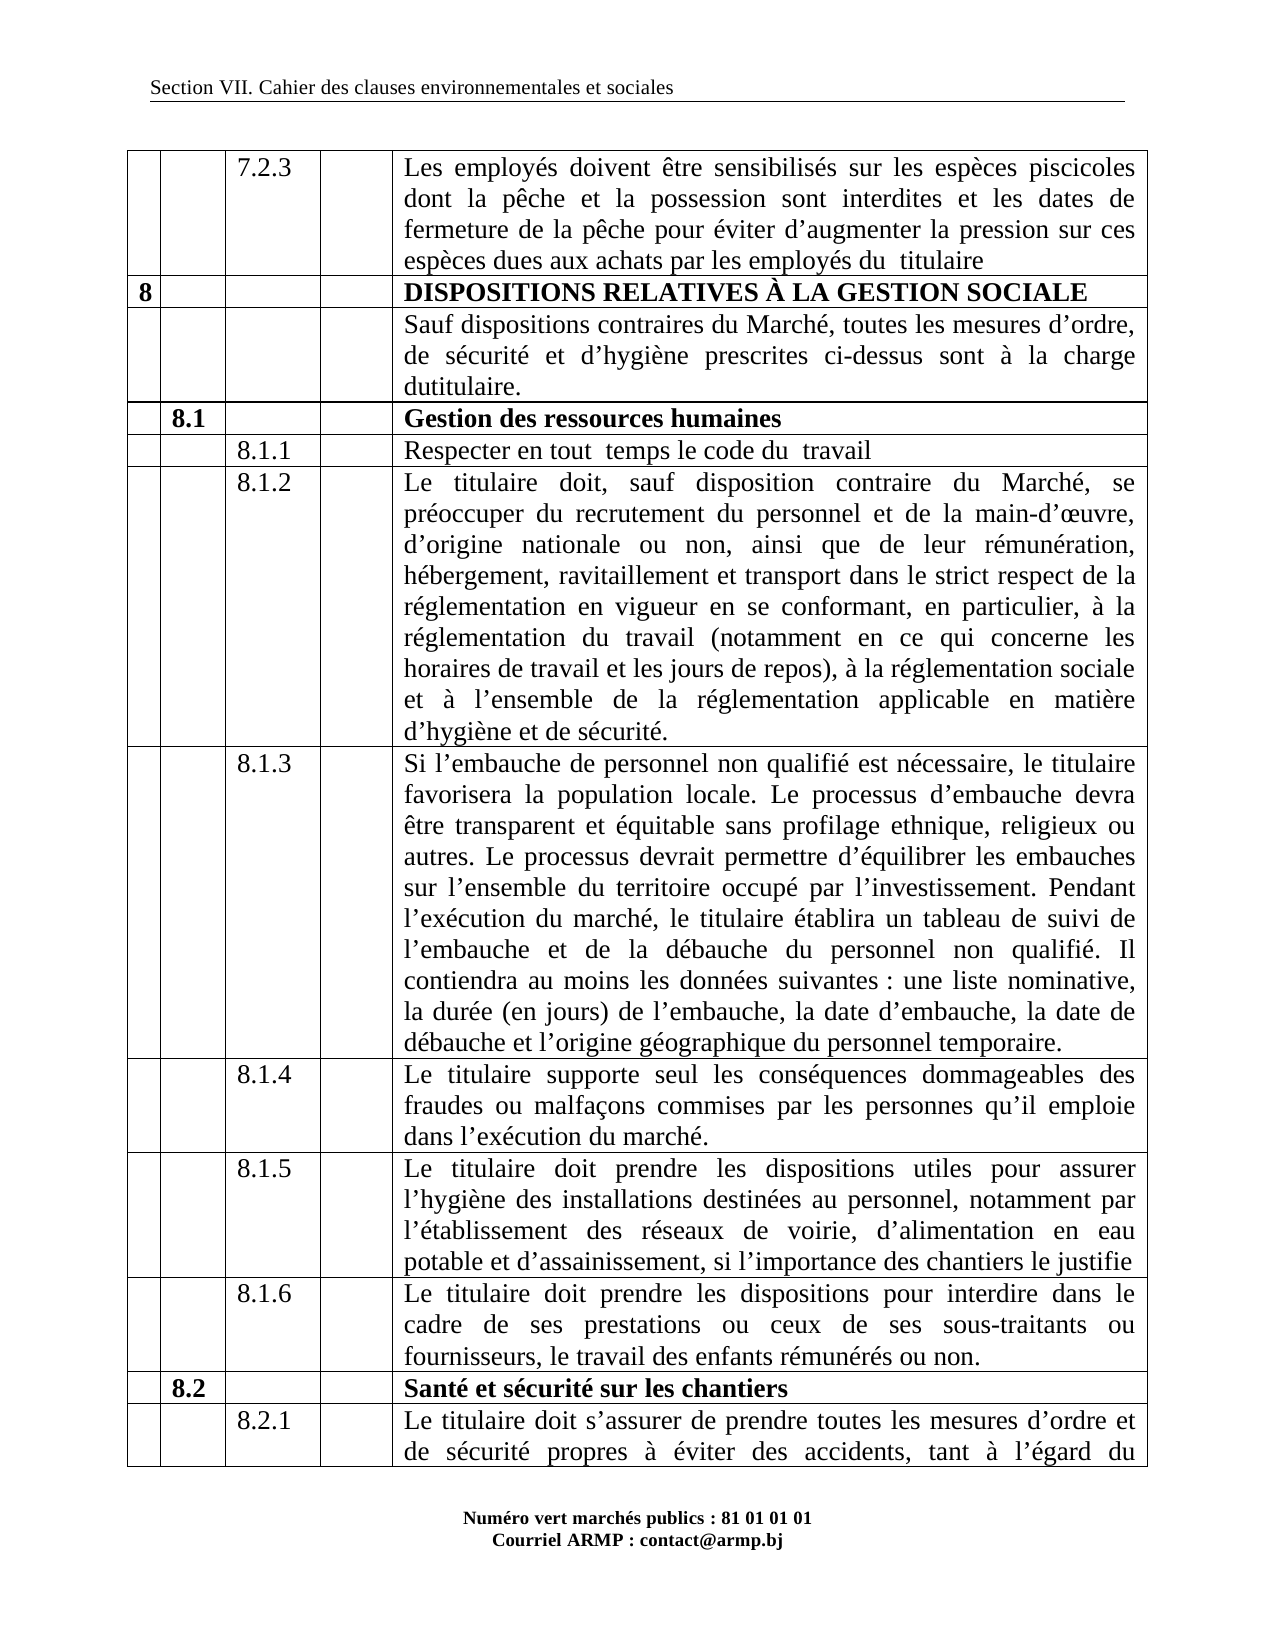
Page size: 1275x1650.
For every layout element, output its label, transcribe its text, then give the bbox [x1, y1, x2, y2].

table_cell [161, 308, 225, 401]
table_cell 8.1.2 [226, 467, 320, 746]
table_cell 8.2 [161, 1372, 225, 1403]
table_cell [321, 1059, 392, 1152]
table_cell [161, 747, 225, 1057]
table_cell [161, 467, 225, 746]
table_cell Sauf dispositions contraires du Marché, toutes les mesures d’ordre, de sécurité et d’hygiène prescrites ci-dessus sont à la charge dutitulaire. [393, 308, 1147, 401]
table_cell Le titulaire supporte seul les conséquences dommageables des fraudes ou malfaçons commises par les personnes qu’il emploie dans l’exécution du marché. [393, 1059, 1147, 1152]
table_cell [161, 435, 225, 466]
table_cell [321, 403, 392, 433]
table_cell [128, 1404, 160, 1466]
table_cell Le titulaire doit, sauf disposition contraire du Marché, se préoccuper du recrutement du personnel et de la main-d’œuvre, d’origine nationale ou non, ainsi que de leur rémunération, hébergement, ravitaillement et transport dans le strict respect de la réglementation en vigueur en se conformant, en particulier, à la réglementation du travail (notamment en ce qui concerne les horaires de travail et les jours de repos), à la réglementation sociale et à l’ensemble de la réglementation applicable en matière d’hygiène et de sécurité. [393, 467, 1147, 746]
table_cell [128, 1059, 160, 1152]
table_cell 8 [128, 276, 160, 307]
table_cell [393, 1404, 1147, 1466]
table_cell DISPOSITIONS RELATIVES À LA GESTION SOCIALE [393, 276, 1147, 307]
table_cell [128, 1372, 160, 1403]
table_cell 8.1.3 [226, 747, 320, 1057]
table_cell 7.2.3 [226, 151, 320, 275]
table_cell 8.1 [161, 403, 225, 433]
table_cell Le titulaire doit prendre les dispositions utiles pour assurer l’hygiène des installations destinées au personnel, notamment par l’établissement des réseaux de voirie, d’alimentation en eau potable et d’assainissement, si l’importance des chantiers le justifie [393, 1153, 1147, 1277]
table_cell 8.1.5 [226, 1153, 320, 1277]
table_cell [128, 308, 160, 401]
table_cell 8.1.4 [226, 1059, 320, 1152]
table_cell [161, 151, 225, 275]
table_cell [321, 467, 392, 746]
table_cell [321, 1372, 392, 1403]
table_cell 8.1.1 [226, 435, 320, 466]
table_cell [321, 308, 392, 401]
table_cell [161, 1059, 225, 1152]
table_cell [128, 467, 160, 746]
table_cell [128, 1153, 160, 1277]
table_cell [226, 1372, 320, 1403]
table_cell [128, 1278, 160, 1371]
table_cell [321, 1278, 392, 1371]
table_cell [226, 403, 320, 433]
table_cell [321, 151, 392, 275]
table_cell Les employés doivent être sensibilisés sur les espèces piscicoles dont la pêche et la possession sont interdites et les dates de fermeture de la pêche pour éviter d’augmenter la pression sur ces espèces dues aux achats par les employés du titulaire [393, 151, 1147, 275]
table_cell [128, 403, 160, 433]
table_cell [321, 1404, 392, 1466]
table_cell [161, 1278, 225, 1371]
table_cell [161, 1153, 225, 1277]
table_cell [321, 435, 392, 466]
table_cell 8.1.6 [226, 1278, 320, 1371]
table_cell Gestion des ressources humaines [393, 403, 1147, 433]
table_cell [128, 435, 160, 466]
table_cell 8.2.1 [226, 1404, 320, 1466]
table_cell [321, 747, 392, 1057]
table_cell [226, 308, 320, 401]
table_cell Si l’embauche de personnel non qualifié est nécessaire, le titulaire favorisera la population locale. Le processus d’embauche devra être transparent et équitable sans profilage ethnique, religieux ou autres. Le processus devrait permettre d’équilibrer les embauches sur l’ensemble du territoire occupé par l’investissement. Pendant l’exécution du marché, le titulaire établira un tableau de suivi de l’embauche et de la débauche du personnel non qualifié. Il contiendra au moins les données suivantes : une liste nominative, la durée (en jours) de l’embauche, la date d’embauche, la date de débauche et l’origine géographique du personnel temporaire. [393, 747, 1147, 1057]
table_cell [128, 151, 160, 275]
table_cell [161, 276, 225, 307]
table_cell [161, 1404, 225, 1466]
table_cell [226, 276, 320, 307]
table_cell [321, 1153, 392, 1277]
table_cell Respecter en tout temps le code du travail [393, 435, 1147, 466]
table_cell [321, 276, 392, 307]
table_cell Santé et sécurité sur les chantiers [393, 1372, 1147, 1403]
table_cell [128, 747, 160, 1057]
table_cell Le titulaire doit prendre les dispositions pour interdire dans le cadre de ses prestations ou ceux de ses sous-traitants ou fournisseurs, le travail des enfants rémunérés ou non. [393, 1278, 1147, 1371]
